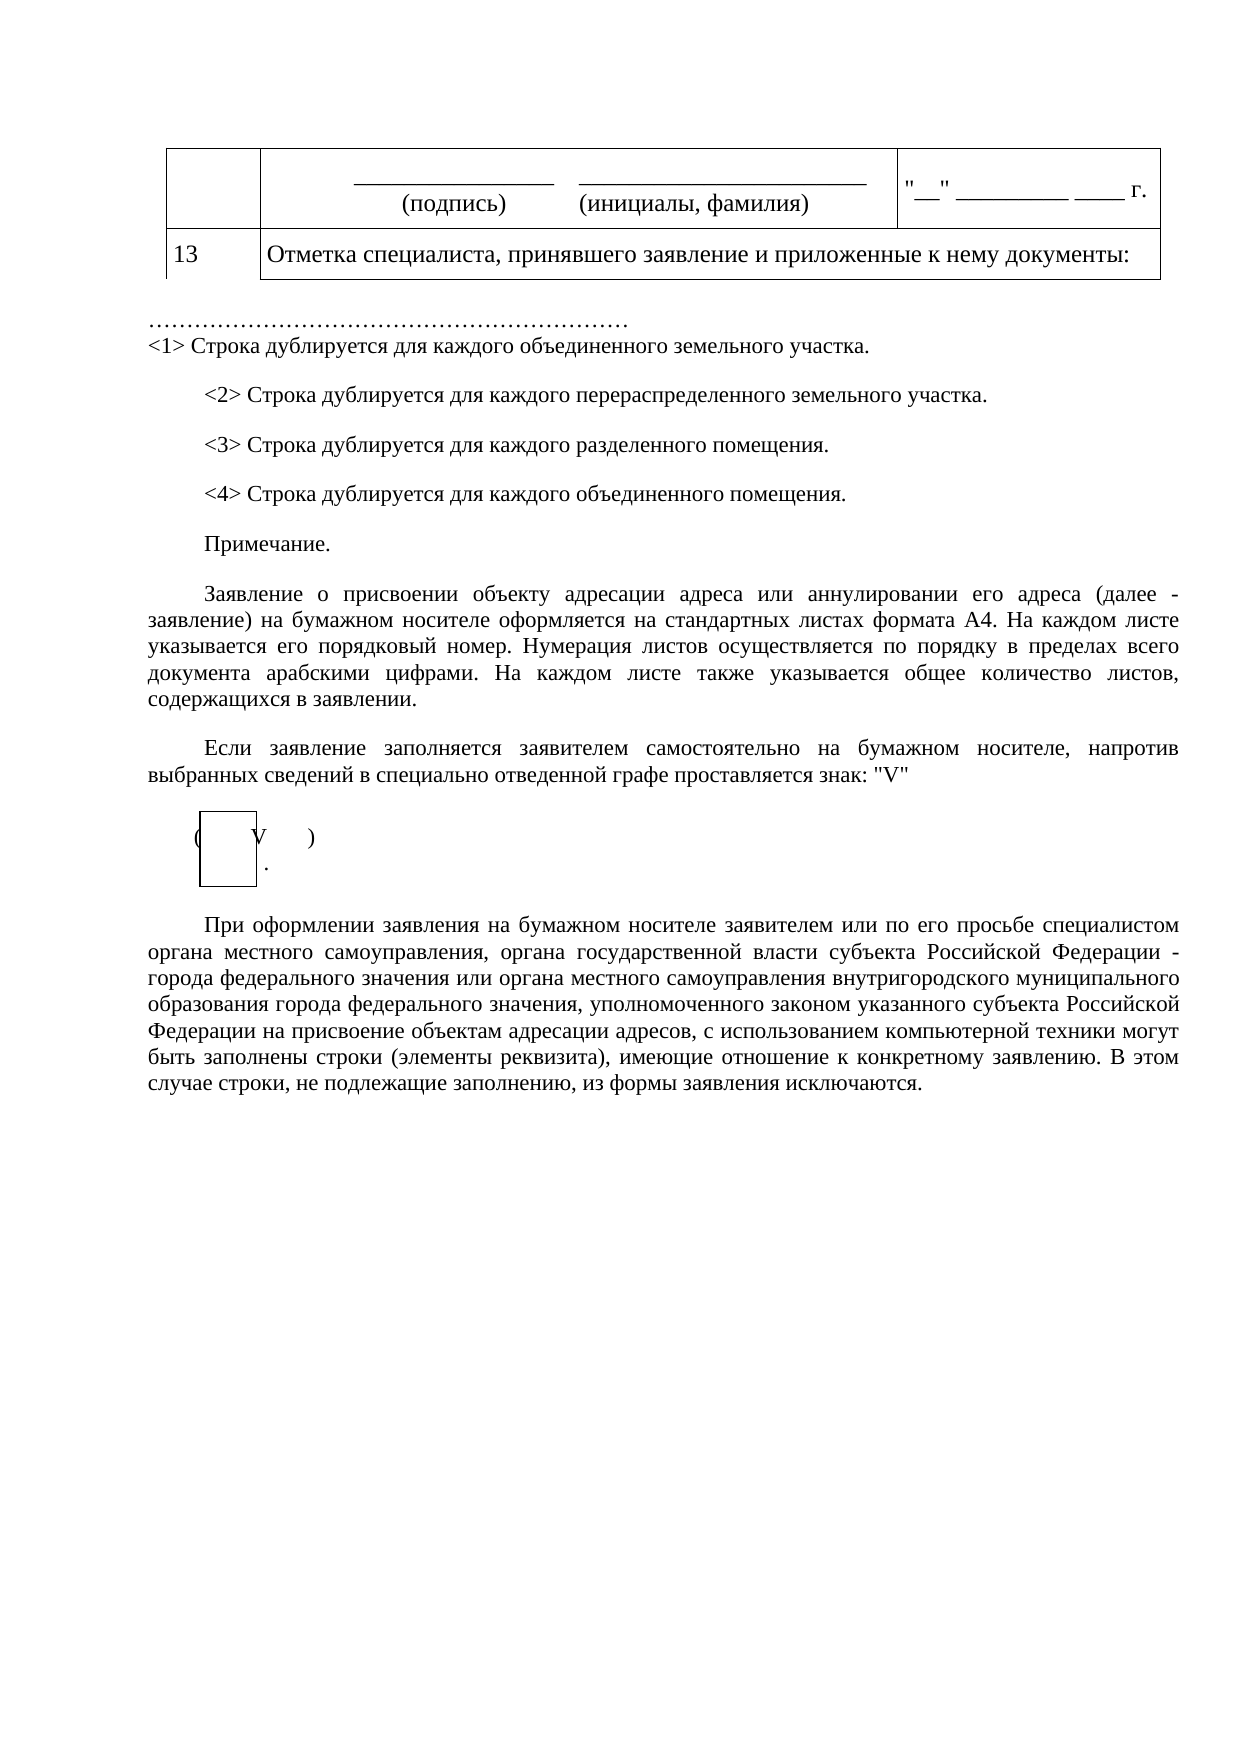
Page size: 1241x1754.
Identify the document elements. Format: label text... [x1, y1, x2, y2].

text <1> Строка дублируется для каждого объединенного земельного участка. [148, 332, 1181, 359]
text Примечание. [148, 531, 1181, 557]
text <3> Строка дублируется для каждого разделенного помещения. [148, 431, 1181, 457]
text Если заявление заполняется заявителем самостоятельно на бумажном носителе, напротив выбранных сведений в специально отведенной графе проставляется знак: "V" [148, 734, 1181, 787]
text <4> Строка дублируется для каждого объединенного помещения. [148, 480, 1181, 506]
table_header V [201, 812, 256, 886]
text Заявление о присвоении объекту адресации адреса или аннулировании его адреса (далее - заявление) на бумажном носителе оформляется на стандартных листах формата A4. На каждом листе указывается его порядковый номер. Нумерация листов осуществляется по порядку в пределах всего документа арабскими цифрами. На каждом листе также указывается общее количество листов, содержащихся в заявлении. [148, 580, 1181, 712]
table_cell ________________ (подпись) [261, 149, 572, 227]
table_header ( [141, 811, 199, 886]
text При оформлении заявления на бумажном носителе заявителем или по его просьбе специалистом органа местного самоуправления, органа государственной власти субъекта Российской Федерации - города федерального значения или органа местного самоуправления внутригородского муниципального образования города федерального значения, уполномоченного законом указанного субъекта Российской Федерации на присвоение объектам адресации адресов, с использованием компьютерной техники могут быть заполнены строки (элементы реквизита), имеющие отношение к конкретному заявлению. В этом случае строки, не подлежащие заполнению, из формы заявления исключаются. [148, 911, 1181, 1096]
text <2> Строка дублируется для каждого перераспределенного земельного участка. [148, 382, 1181, 408]
table_cell "__" _________ ____ г. [898, 149, 1160, 227]
table_cell [167, 149, 260, 227]
text ……………………………………………………… [148, 306, 1181, 332]
table_cell Отметка специалиста, принявшего заявление и приложенные к нему документы: [261, 229, 1160, 278]
table_cell _______________________ (инициалы, фамилия) [573, 149, 897, 227]
table_cell 13 [167, 229, 260, 278]
table_header ). [257, 811, 314, 886]
